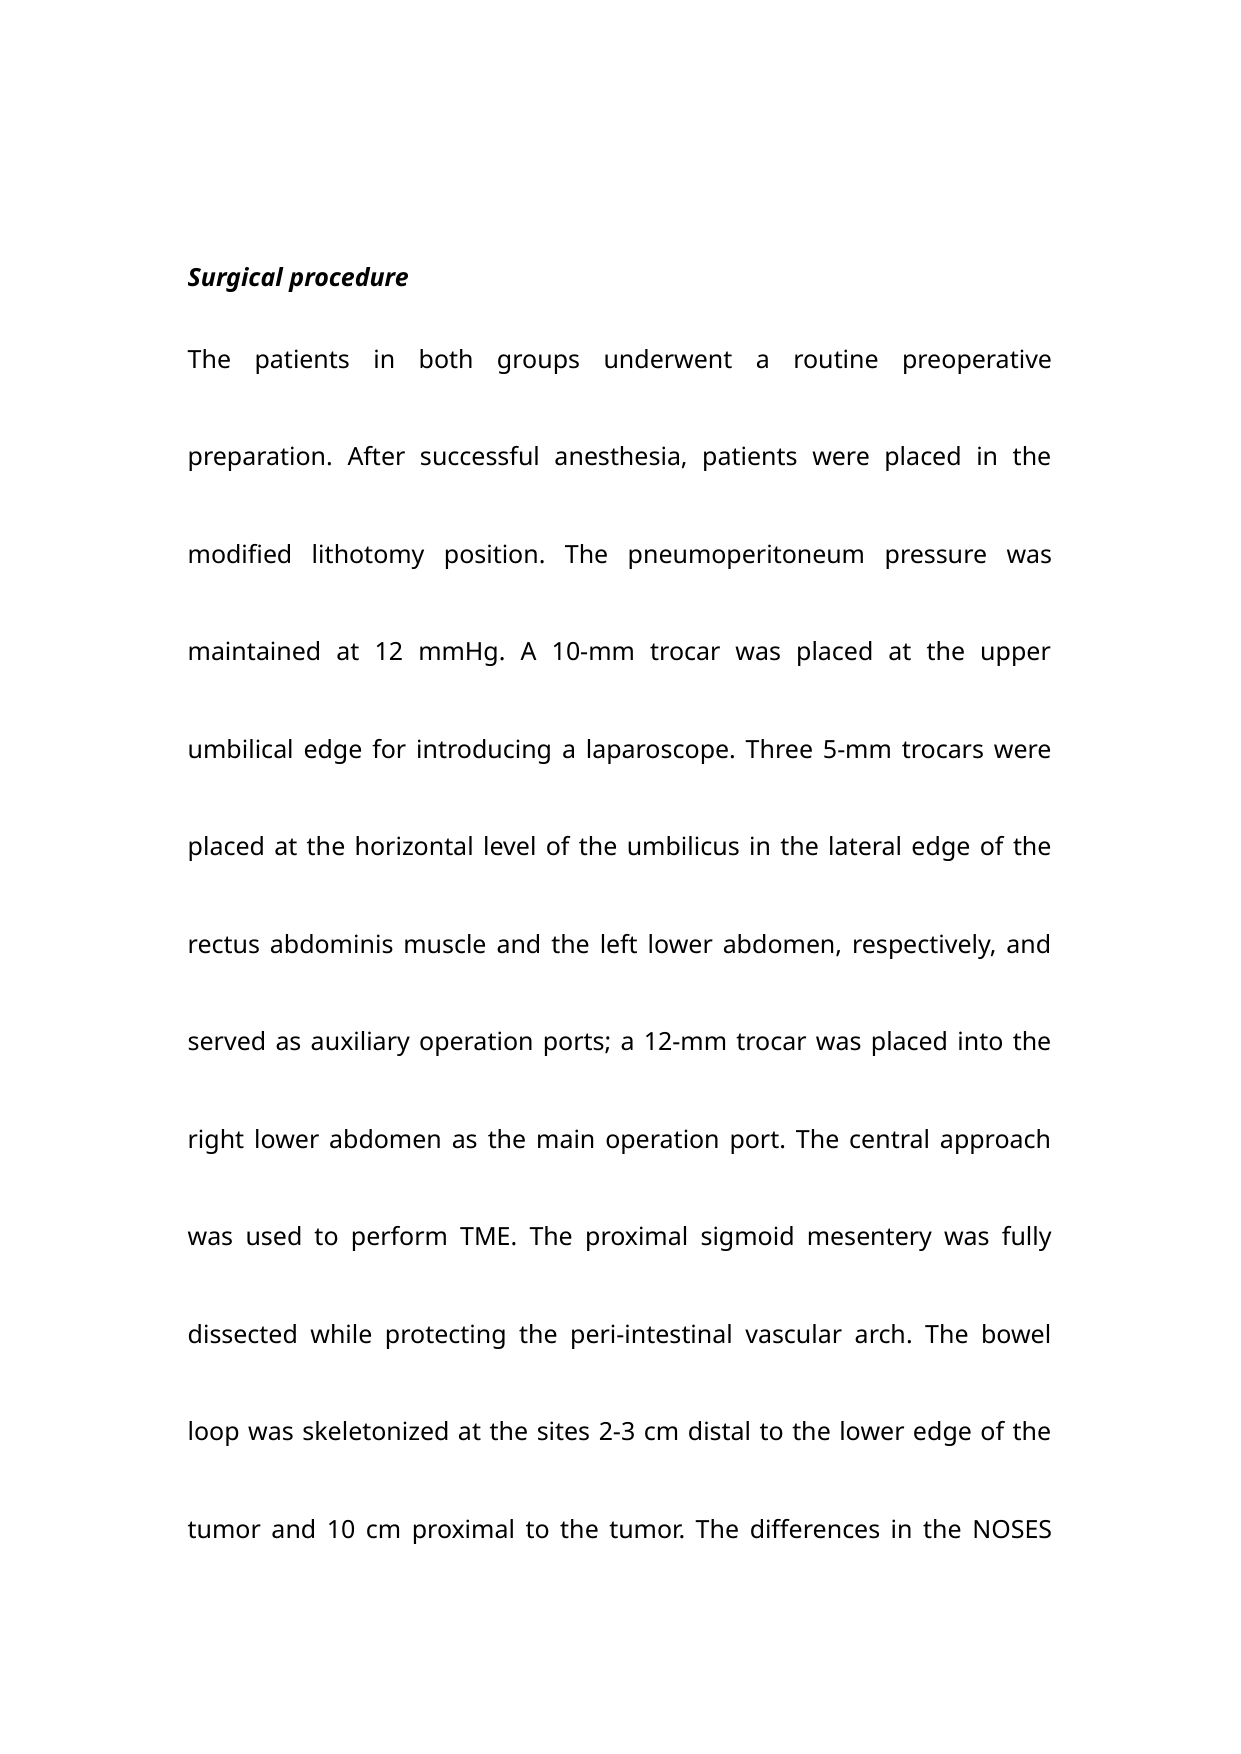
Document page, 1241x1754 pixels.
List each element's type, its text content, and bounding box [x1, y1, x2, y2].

text Surgical procedure [187, 244, 1053, 309]
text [187, 326, 1053, 1561]
